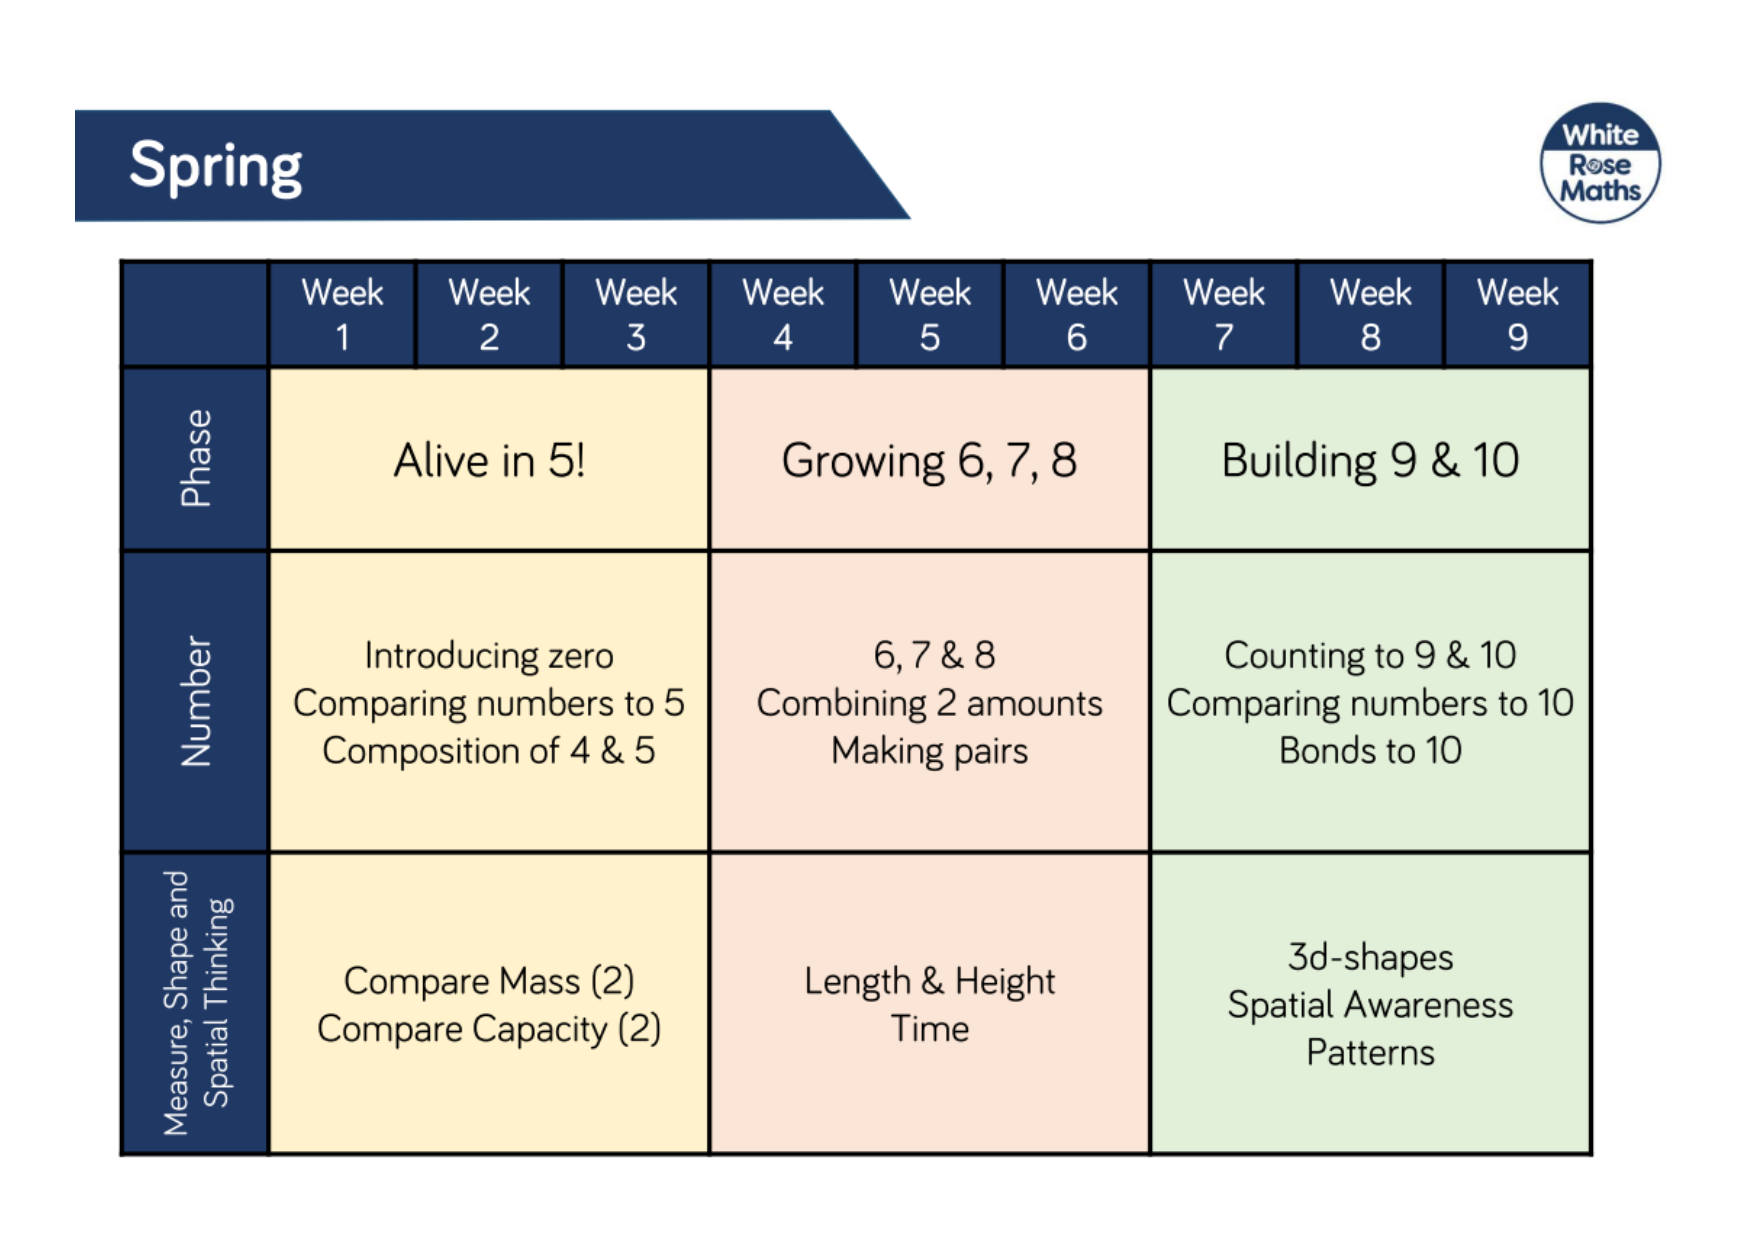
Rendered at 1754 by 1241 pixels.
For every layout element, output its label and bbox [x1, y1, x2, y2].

picture [75, 75, 1679, 1166]
